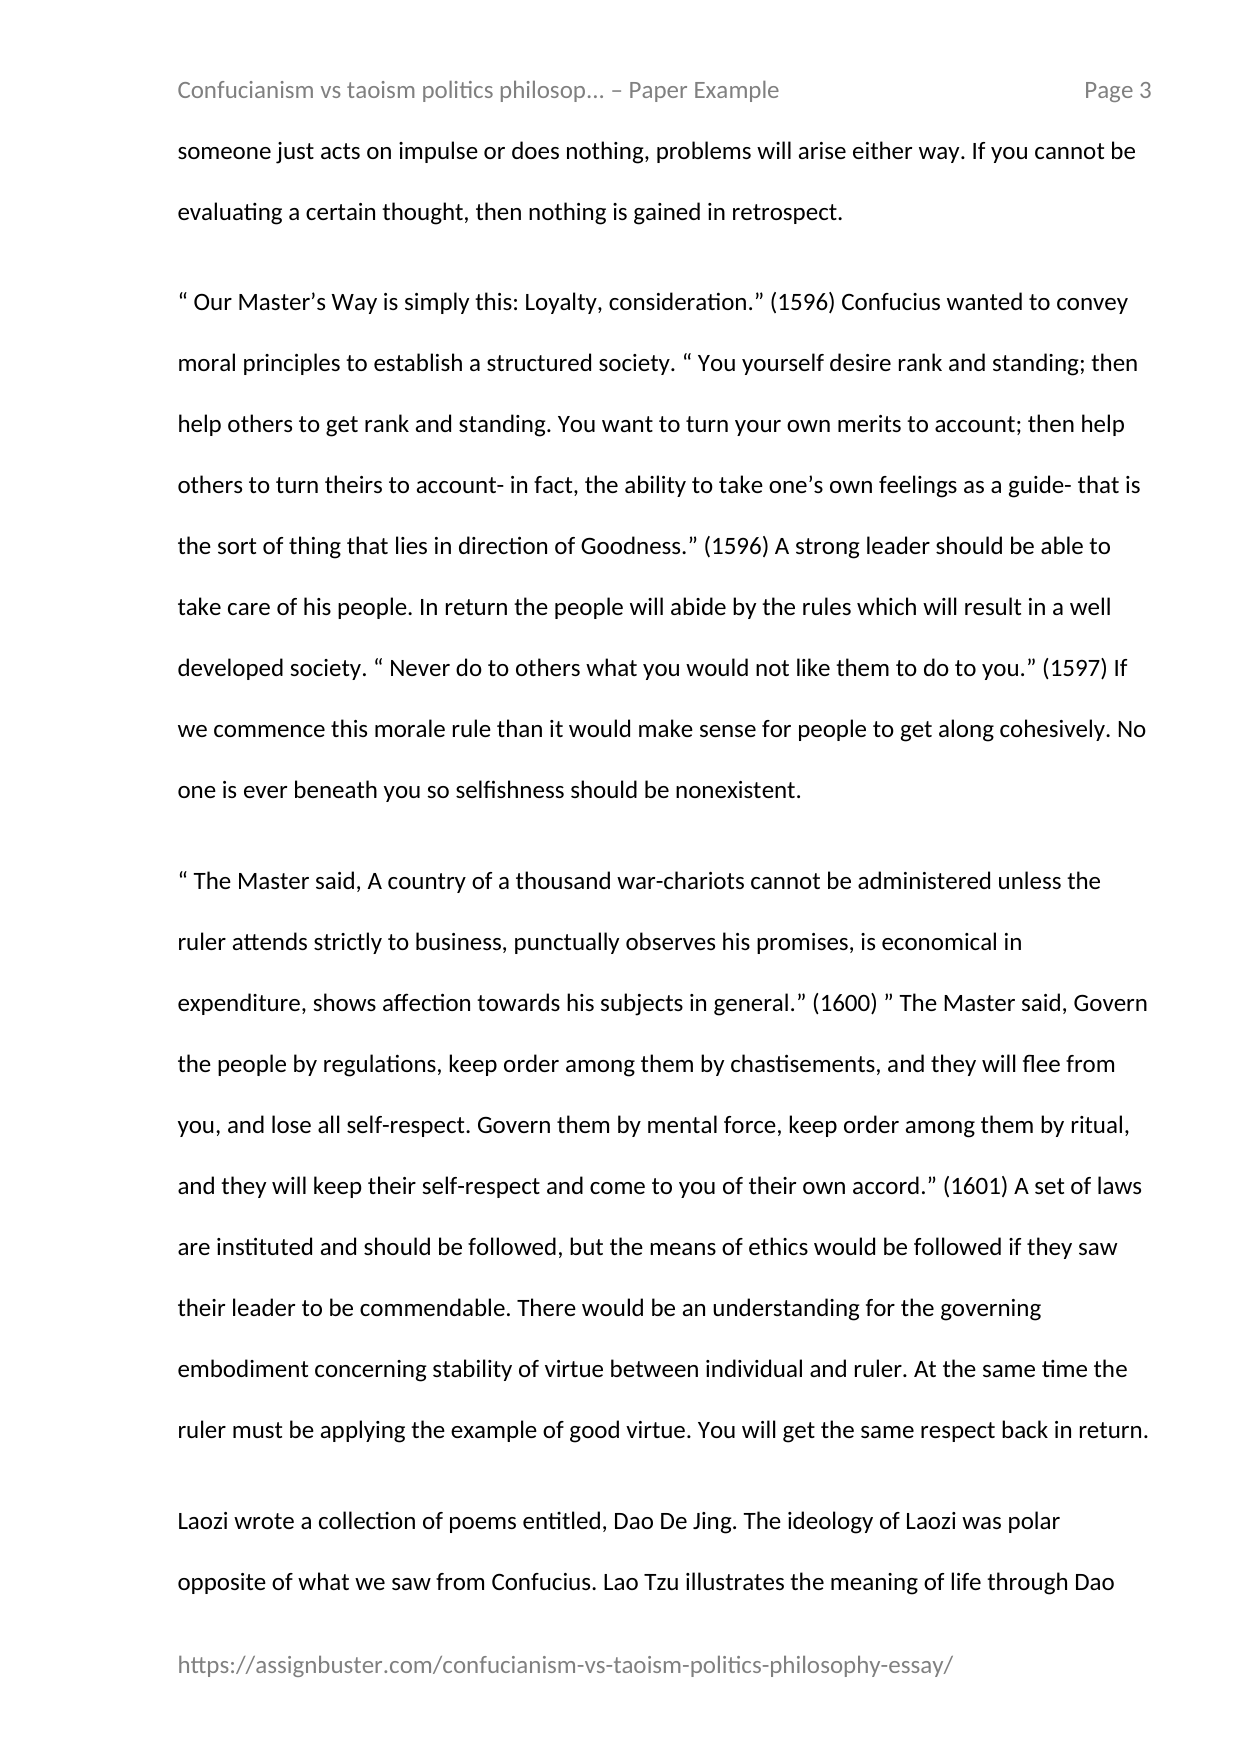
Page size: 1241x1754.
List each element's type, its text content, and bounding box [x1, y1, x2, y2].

text “ The Master said, A country of a thousand war-chariots cannot be administered unless the ruler attends strictly to business, punctually observes his promises, is economical in expenditure, shows affection towards his subjects in general.” (1600) ” The Master said, Govern the people by regulations, keep order among them by chastisements, and they will flee from you, and lose all self-respect. Govern them by mental force, keep order among them by ritual, and they will keep their self-respect and come to you of their own accord.” (1601) A set of laws are instituted and should be followed, but the means of ethics would be followed if they saw their leader to be commendable. There would be an understanding for the governing embodiment concerning stability of virtue between individual and ruler. At the same time the ruler must be applying the example of good virtue. You will get the same respect back in return. [177, 865, 1152, 1445]
text “ Our Master’s Way is simply this: Loyalty, consideration.” (1596) Confucius wanted to convey moral principles to establish a structured society. “ You yourself desire rank and standing; then help others to get rank and standing. You want to turn your own merits to account; then help others to turn theirs to account- in fact, the ability to take one’s own feelings as a guide- that is the sort of thing that lies in direction of Goodness.” (1596) A strong leader should be able to take care of his people. In return the people will abide by the rules which will result in a well developed society. “ Never do to others what you would not like them to do to you.” (1597) If we commence this morale rule than it would make sense for people to get along cohesively. No one is ever beneath you so selfishness should be nonexistent. [177, 286, 1152, 805]
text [177, 1505, 1152, 1597]
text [177, 135, 1152, 226]
